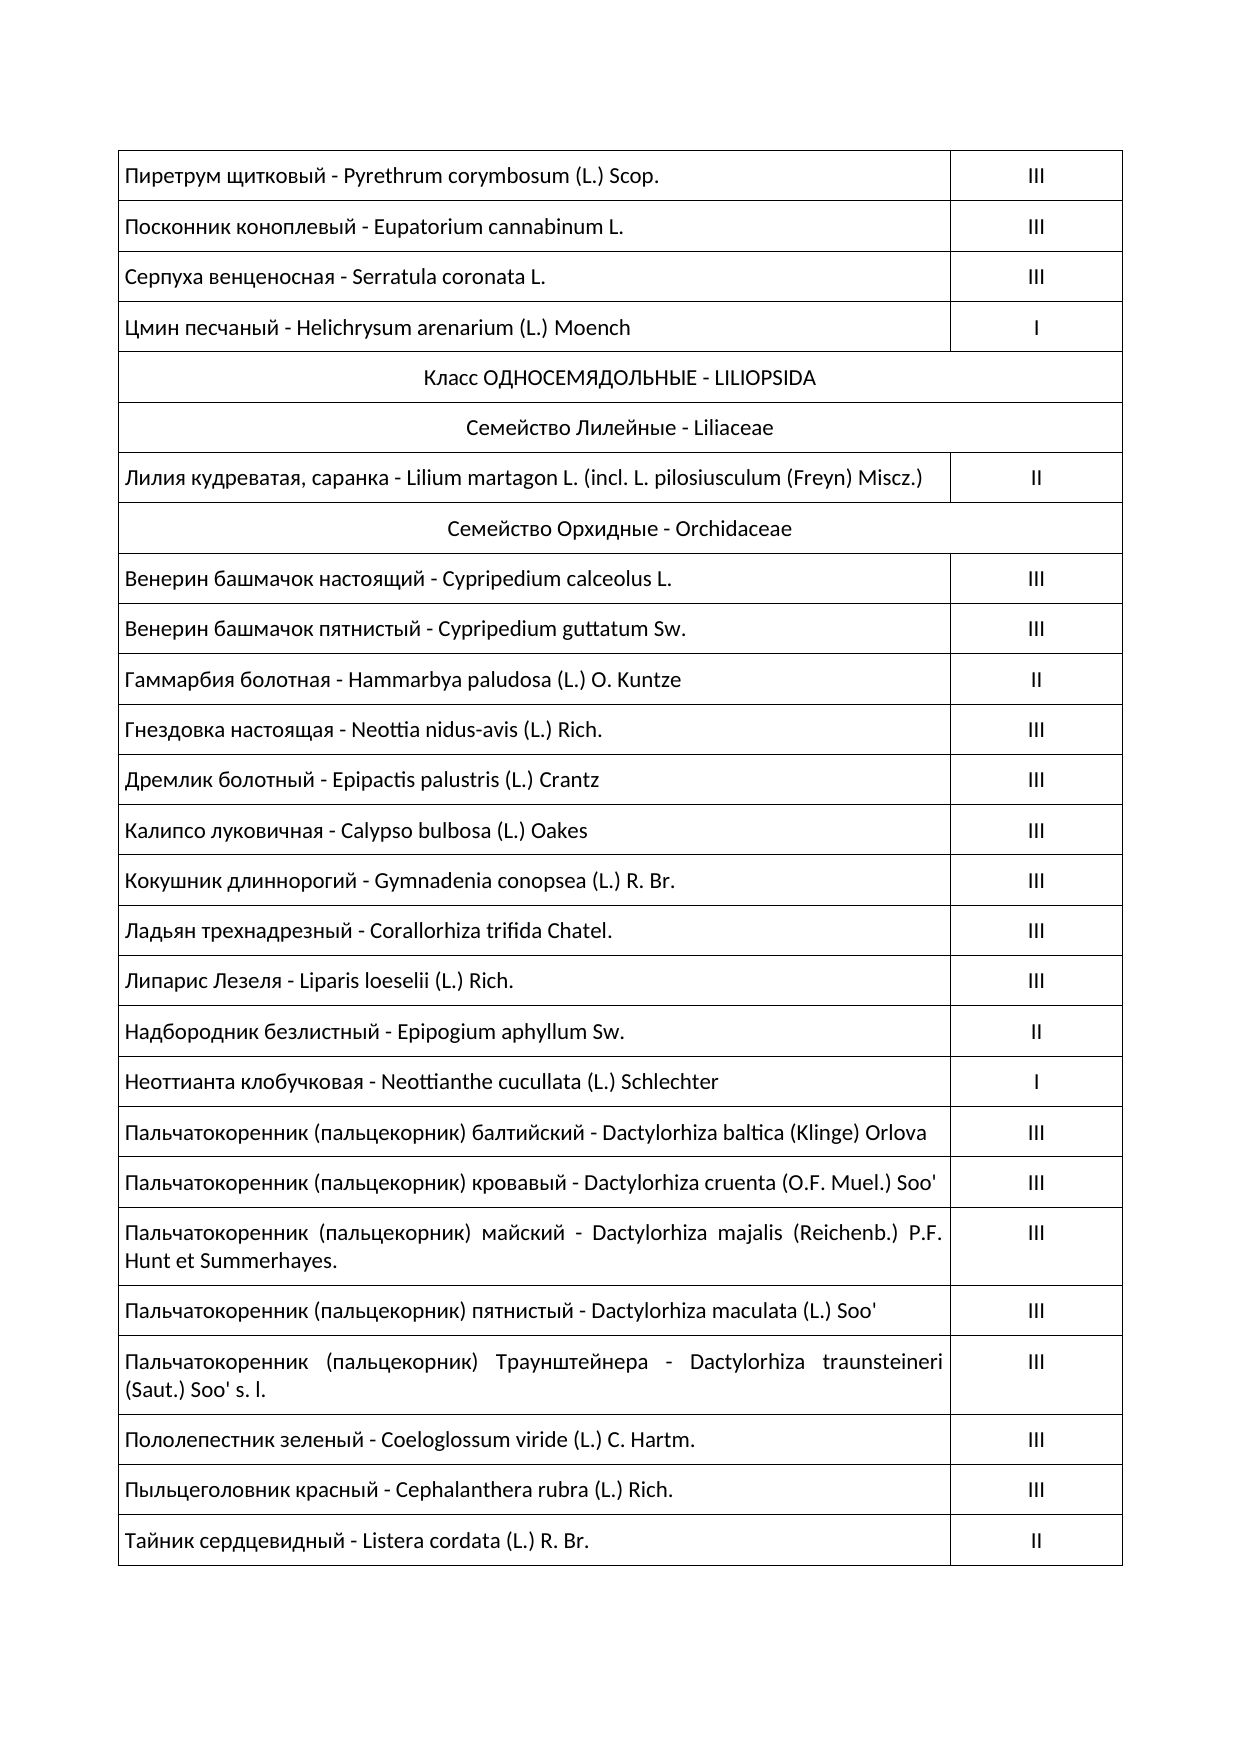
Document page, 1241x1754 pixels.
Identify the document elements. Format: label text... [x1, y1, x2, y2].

table_cell III [951, 805, 1122, 854]
table_cell II [951, 453, 1122, 502]
table_cell Серпуха венценосная - Serratula coronata L. [119, 252, 950, 301]
table_cell Надбородник безлистный - Epipogium aphyllum Sw. [119, 1006, 950, 1056]
table_cell III [951, 1465, 1122, 1514]
table_cell Калипсо луковичная - Calypso bulbosa (L.) Oakes [119, 805, 950, 854]
table_cell Пололепестник зеленый - Coeloglossum viride (L.) C. Hartm. [119, 1415, 950, 1464]
table_cell Кокушник длиннорогий - Gymnadenia conopsea (L.) R. Br. [119, 855, 950, 905]
table_cell III [951, 906, 1122, 955]
table_cell Тайник сердцевидный - Listera cordata (L.) R. Br. [119, 1515, 950, 1564]
table_cell Пиретрум щитковый - Pyrethrum corymbosum (L.) Scop. [119, 151, 950, 200]
table_cell Лилия кудреватая, саранка - Lilium martagon L. (incl. L. pilosiusculum (Freyn) Miscz.) [119, 453, 950, 502]
table_cell II [951, 654, 1122, 703]
table_cell Венерин башмачок пятнистый - Cypripedium guttatum Sw. [119, 604, 950, 653]
table_cell Гаммарбия болотная - Hammarbya paludosa (L.) O. Kuntze [119, 654, 950, 703]
table_cell Дремлик болотный - Epipactis palustris (L.) Crantz [119, 755, 950, 804]
table_cell Пальчатокоренник (пальцекорник) майский - Dactylorhiza majalis (Reichenb.) P.F. Hunt et Summerhayes. [119, 1208, 950, 1285]
table_cell III [951, 1208, 1122, 1285]
table_cell Семейство Орхидные - Orchidaceae [119, 503, 1122, 552]
table_cell Семейство Лилейные - Liliaceae [119, 403, 1122, 452]
table_cell III [951, 1286, 1122, 1335]
table_cell Цмин песчаный - Helichrysum arenarium (L.) Moench [119, 302, 950, 351]
table_cell Класс ОДНОСЕМЯДОЛЬНЫЕ - LILIOPSIDA [119, 352, 1122, 402]
table_cell III [951, 1415, 1122, 1464]
table_cell Пальчатокоренник (пальцекорник) балтийский - Dactylorhiza baltica (Klinge) Orlova [119, 1107, 950, 1156]
table_cell III [951, 252, 1122, 301]
table_cell Венерин башмачок настоящий - Cypripedium calceolus L. [119, 554, 950, 603]
table_cell I [951, 302, 1122, 351]
table_cell Пальчатокоренник (пальцекорник) кровавый - Dactylorhiza cruenta (O.F. Muel.) Soo' [119, 1157, 950, 1207]
table_cell III [951, 151, 1122, 200]
table_cell III [951, 1336, 1122, 1413]
table_cell II [951, 1006, 1122, 1056]
table_cell III [951, 855, 1122, 905]
table_cell III [951, 956, 1122, 1005]
table_cell Пальчатокоренник (пальцекорник) Траунштейнера - Dactylorhiza traunsteineri (Saut.) Soo' s. l. [119, 1336, 950, 1413]
table_cell III [951, 1157, 1122, 1207]
table_cell Липарис Лезеля - Liparis loeselii (L.) Rich. [119, 956, 950, 1005]
table_cell III [951, 755, 1122, 804]
table_cell II [951, 1515, 1122, 1564]
table_cell I [951, 1057, 1122, 1106]
table_cell Пыльцеголовник красный - Cephalanthera rubra (L.) Rich. [119, 1465, 950, 1514]
table_cell III [951, 201, 1122, 251]
table_cell III [951, 1107, 1122, 1156]
table_cell III [951, 554, 1122, 603]
table_cell Посконник коноплевый - Eupatorium cannabinum L. [119, 201, 950, 251]
table_cell Гнездовка настоящая - Neottia nidus-avis (L.) Rich. [119, 705, 950, 754]
table_cell Пальчатокоренник (пальцекорник) пятнистый - Dactylorhiza maculata (L.) Soo' [119, 1286, 950, 1335]
table_cell III [951, 705, 1122, 754]
table_cell Неоттианта клобучковая - Neottianthe cucullata (L.) Schlechter [119, 1057, 950, 1106]
table_cell Ладьян трехнадрезный - Corallorhiza trifida Chatel. [119, 906, 950, 955]
table_cell III [951, 604, 1122, 653]
